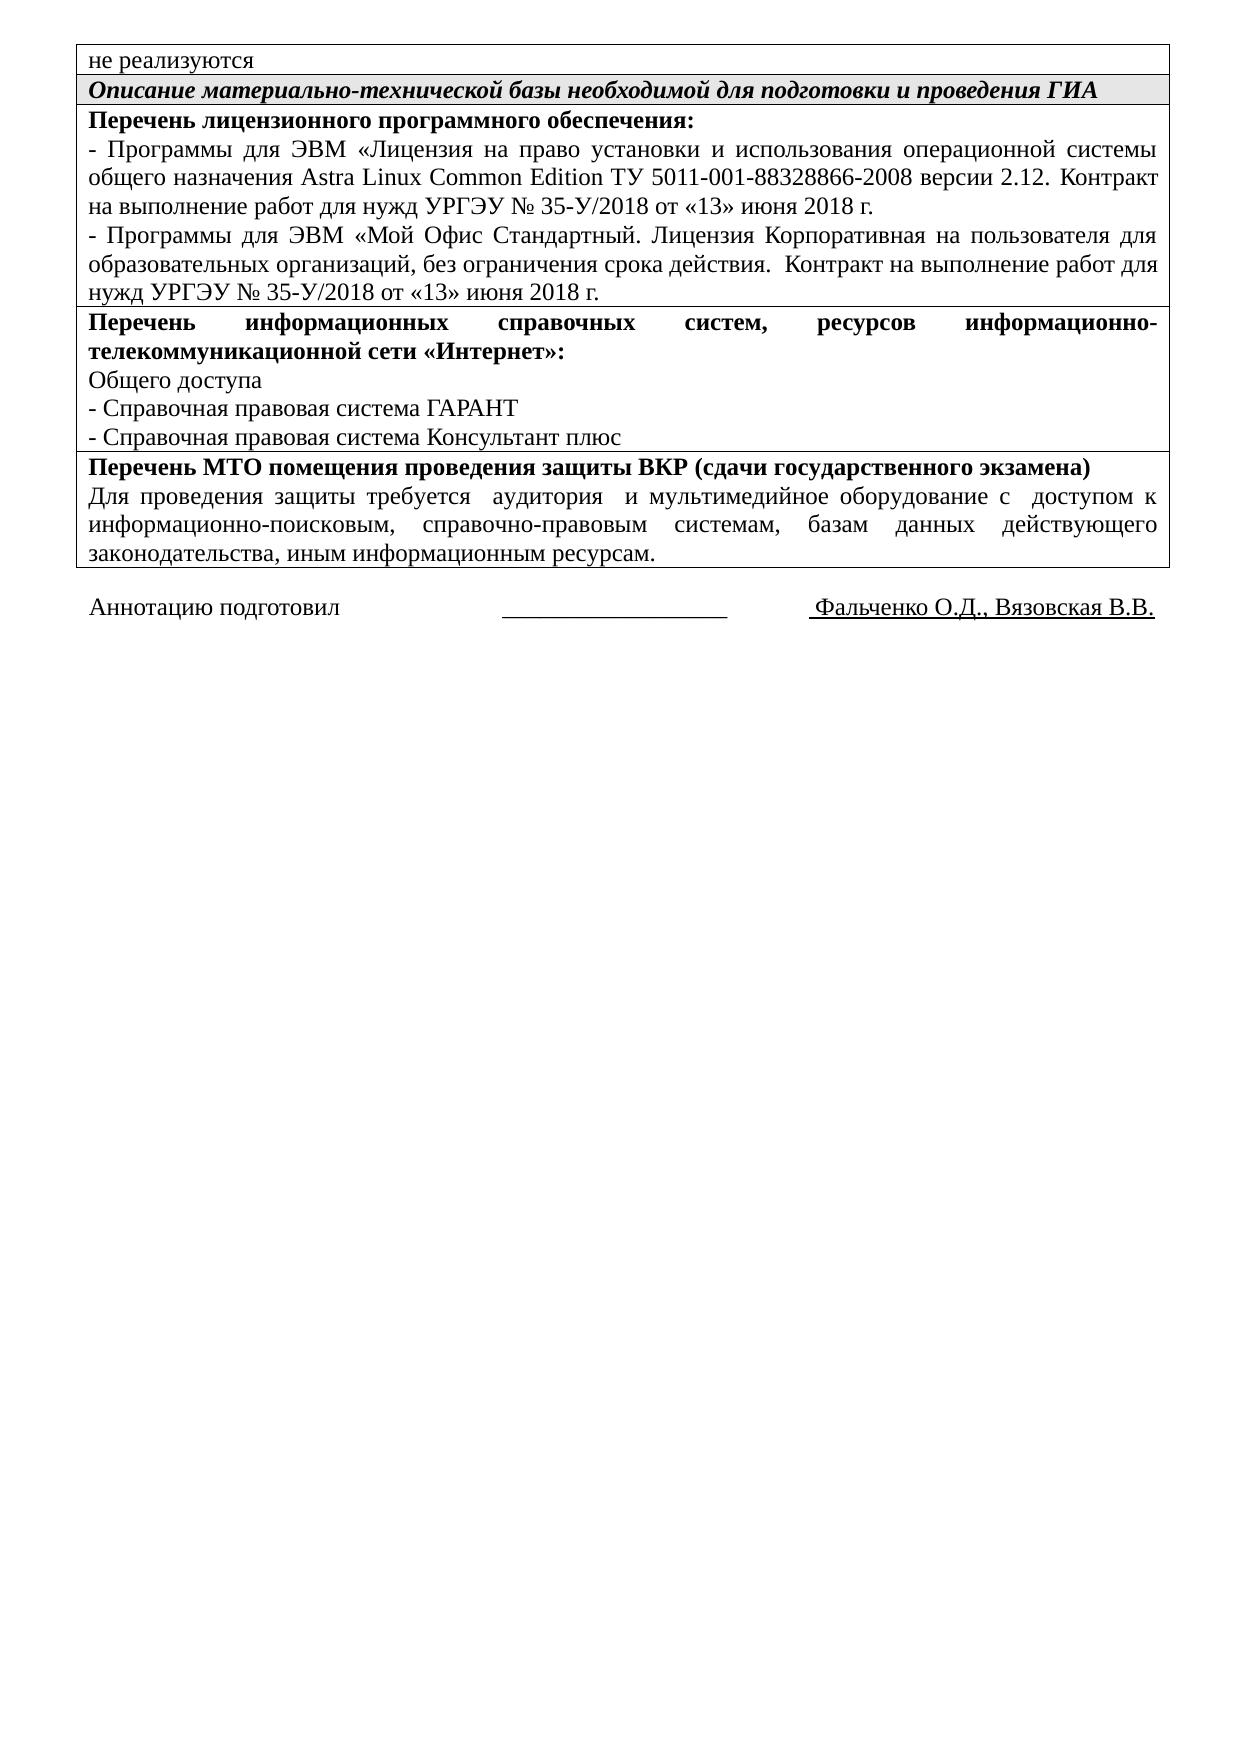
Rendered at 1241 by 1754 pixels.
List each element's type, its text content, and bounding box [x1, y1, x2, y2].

table_cell не реализуются [77, 45, 1169, 74]
table_cell Описание материально-технической базы необходимой для подготовки и проведения ГИА [77, 75, 1169, 104]
table_cell Перечень МТО помещения проведения защиты ВКР (сдачи государственного экзамена) Для проведения защиты требуется аудитория и мультимедийное оборудование с доступом к информационно-поисковым, справочно-правовым системам, базам данных действующего законодательства, иным информационным ресурсам. [77, 452, 1169, 567]
text Аннотацию подготовил __________________ Фальченко О.Д., Вязовская В.В. [88, 592, 1181, 621]
table_cell Перечень лицензионного программного обеспечения: - Программы для ЭВМ «Лицензия на право установки и использования операционной системы общего назначения Astra Linux Common Edition ТУ 5011-001-88328866-2008 версии 2.12. Контракт на выполнение работ для нужд УРГЭУ № 35-У/2018 от «13» июня 2018 г. - Программы для ЭВМ «Мой Офис Стандартный. Лицензия Корпоративная на пользователя для образовательных организаций, без ограничения срока действия. Контракт на выполнение работ для нужд УРГЭУ № 35-У/2018 от «13» июня 2018 г. [77, 105, 1169, 306]
table_cell Перечень информационных справочных систем, ресурсов информационно-телекоммуникационной сети «Интернет»: Общего доступа - Справочная правовая система ГАРАНТ - Справочная правовая система Консультант плюс [77, 307, 1169, 451]
